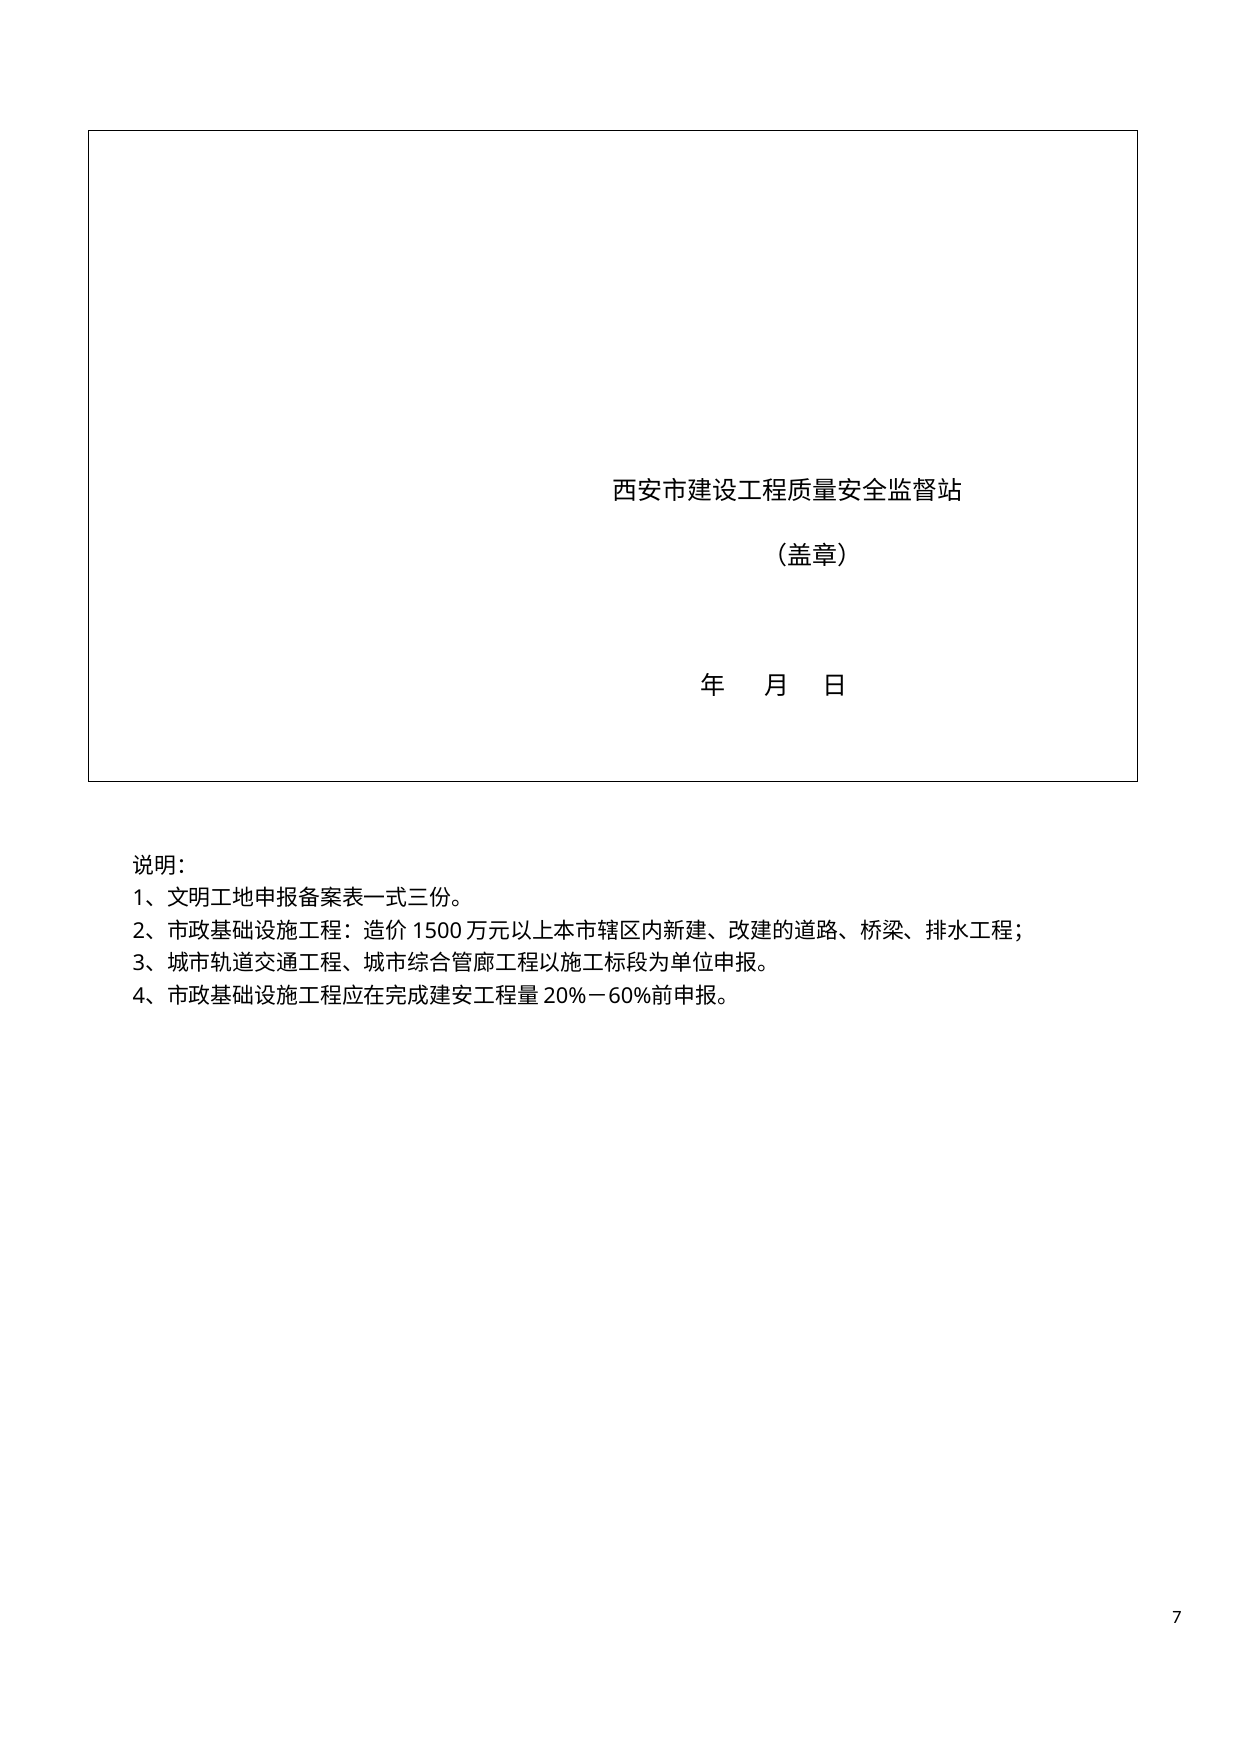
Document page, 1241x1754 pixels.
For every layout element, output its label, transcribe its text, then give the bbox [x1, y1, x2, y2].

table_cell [89, 131, 1137, 781]
text 4、市政基础设施工程应在完成建安工程量20%－60%前申报。 [89, 977, 1181, 1010]
text 3、城市轨道交通工程、城市综合管廊工程以施工标段为单位申报。 [89, 945, 1181, 977]
text 说明： 1、文明工地申报备案表一式三份。 [132, 847, 1181, 912]
text 2、市政基础设施工程：造价1500万元以上本市辖区内新建、改建的道路、桥梁、排水工程； [89, 912, 1181, 945]
